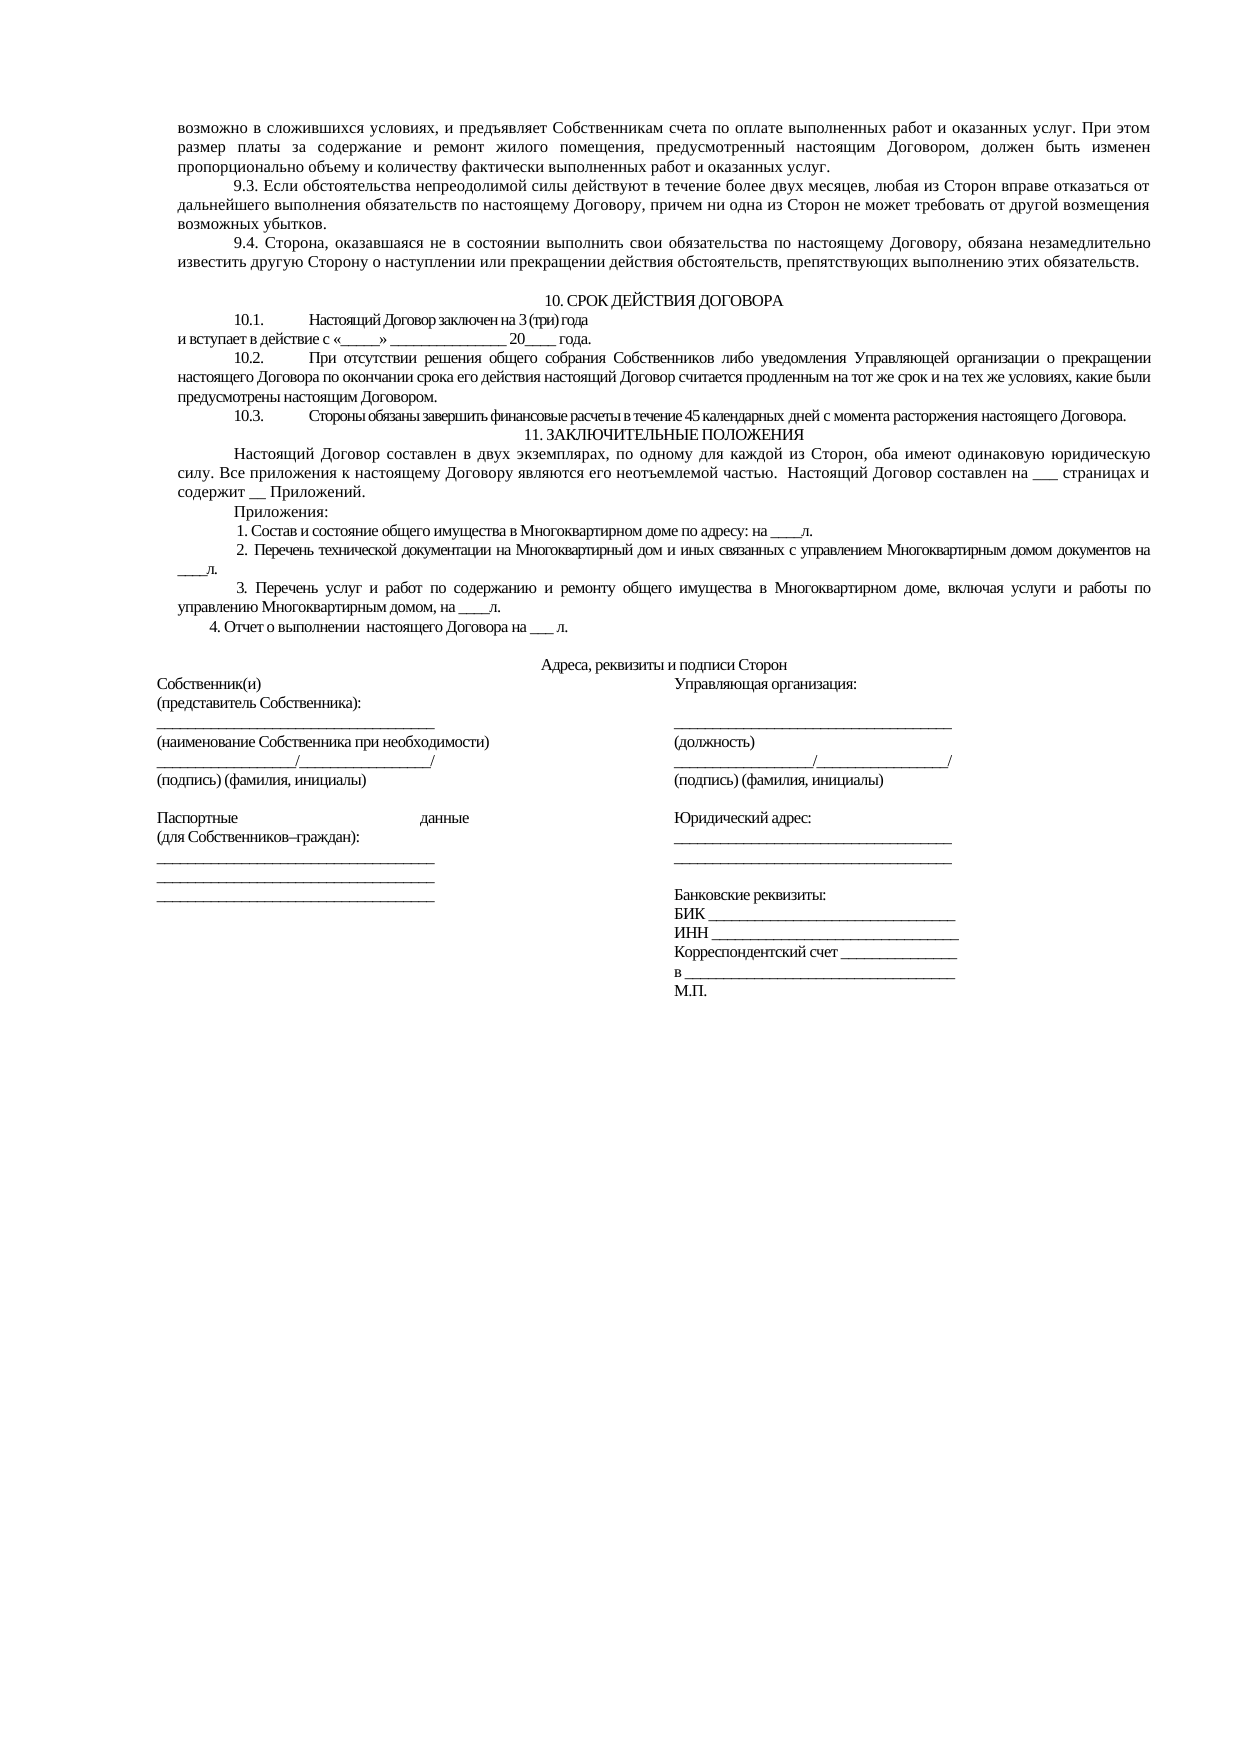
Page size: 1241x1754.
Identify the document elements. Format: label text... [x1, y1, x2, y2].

text 10.3. Стороны обязаны завершить финансовые расчеты в течение 45 календарных дней с момента расторжения настоящего Договора. [177, 406, 1152, 425]
text 9.3. Если обстоятельства непреодолимой силы действуют в течение более двух месяцев, любая из Сторон вправе отказаться от дальнейшего выполнения обязательств по настоящему Договору, причем ни одна из Сторон не может требовать от другой возмещения возможных убытков. [177, 176, 1152, 233]
table_header Собственник(и) (представитель Собственника): ____________________________________ (наименование Собственника при необходимости) __________________/_________________/ (подпись) (фамилия, инициалы) Паспортные данные (для Собственников–граждан): ____________________________________ ____________________________________ ____________________________________ [145, 674, 663, 1000]
table_header Управляющая организация: ____________________________________ (должность) __________________/_________________/ (подпись) (фамилия, инициалы) Юридический адрес: ____________________________________ ____________________________________ Банковские реквизиты: БИК ________________________________ ИНН ________________________________ Корреспондентский счет _______________ в ___________________________________ М.П. [663, 674, 1183, 1000]
text 4. Отчет о выполнении настоящего Договора на ___ л. [177, 616, 1152, 636]
text 11. ЗАКЛЮЧИТЕЛЬНЫЕ ПОЛОЖЕНИЯ [177, 425, 1152, 444]
text Адреса, реквизиты и подписи Сторон [177, 655, 1152, 674]
text 9.4. Сторона, оказавшаяся не в состоянии выполнить свои обязательства по настоящему Договору, обязана незамедлительно известить другую Сторону о наступлении или прекращении действия обстоятельств, препятствующих выполнению этих обязательств. [177, 233, 1152, 271]
text 10.2. При отсутствии решения общего собрания Собственников либо уведомления Управляющей организации о прекращении настоящего Договора по окончании срока его действия настоящий Договор считается продленным на тот же срок и на тех же условиях, какие были предусмотрены настоящим Договором. [177, 348, 1152, 406]
text и вступает в действие с «_____» _______________ 20____ года. [177, 329, 1152, 348]
text 3. Перечень услуг и работ по содержанию и ремонту общего имущества в Многоквартирном доме, включая услуги и работы по управлению Многоквартирным домом, на ____л. [177, 578, 1152, 616]
text Приложения: [177, 501, 1152, 521]
text 10.1. Настоящий Договор заключен на 3 (три) года [177, 310, 1152, 329]
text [177, 118, 1152, 176]
text 2. Перечень технической документации на Многоквартирный дом и иных связанных с управлением Многоквартирным домом документов на ____л. [177, 540, 1152, 578]
text 1. Состав и состояние общего имущества в Многоквартирном доме по адресу: на ____л. [177, 521, 1152, 540]
text 10. СРОК ДЕЙСТВИЯ ДОГОВОРА [177, 291, 1152, 310]
text Настоящий Договор составлен в двух экземплярах, по одному для каждой из Сторон, оба имеют одинаковую юридическую силу. Все приложения к настоящему Договору являются его неотъемлемой частью. Настоящий Договор составлен на ___ страницах и содержит __ Приложений. [177, 444, 1152, 501]
